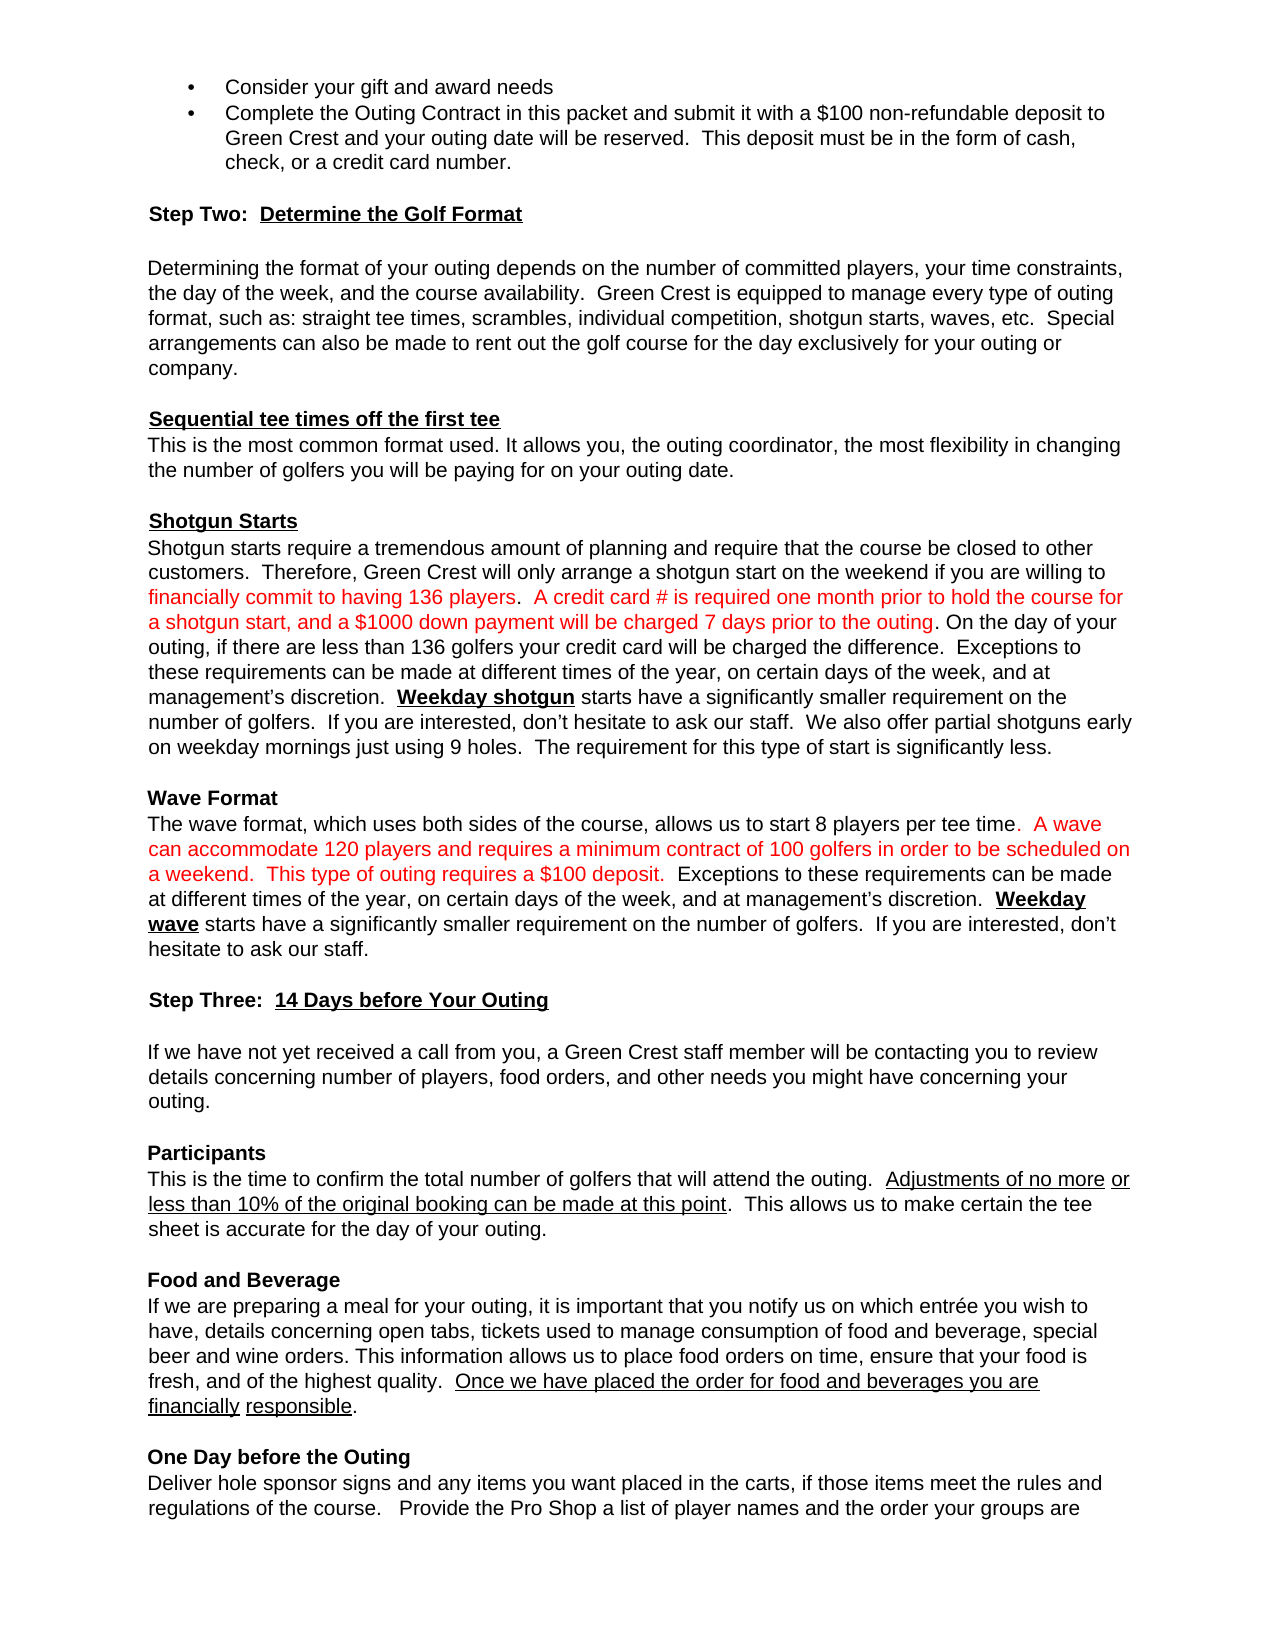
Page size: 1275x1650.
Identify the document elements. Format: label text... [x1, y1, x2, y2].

subtitle One Day before the Outing [147, 1445, 1133, 1469]
text Sequential tee times off the first tee [148, 407, 1133, 431]
text The wave format, which uses both sides of the course, allows us to start 8 players per tee time. A wave can accommodate 120 players and requires a minimum contract of 100 golfers in order to be scheduled on a weekend. This type of outing requires a $100 deposit. Exceptions to these requirements can be made at different times of the year, on certain days of the week, and at management’s discretion. Weekday wave starts have a significantly smaller requirement on the number of golfers. If you are interested, don’t hesitate to ask our staff. [147, 812, 1133, 960]
list Complete the Outing Contract in this packet and submit it with a $100 non-refundable deposit to Green Crest and your outing date will be reserved. This deposit must be in the form of cash, check, or a credit card number. [187, 100, 1133, 174]
subtitle Food and Beverage [147, 1268, 1133, 1292]
subtitle Participants [147, 1141, 1133, 1164]
text Shotgun Starts [148, 509, 1133, 533]
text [147, 1471, 1133, 1520]
text Shotgun starts require a tremendous amount of planning and require that the course be closed to other customers. Therefore, Green Crest will only arrange a shotgun start on the weekend if you are willing to financially commit to having 136 players. A credit card # is required one month prior to hold the course for a shotgun start, and a $1000 down payment will be charged 7 days prior to the outing. On the day of your outing, if there are less than 136 golfers your credit card will be charged the difference. Exceptions to these requirements can be made at different times of the year, on certain days of the week, and at management’s discretion. Weekday shotgun starts have a significantly smaller requirement on the number of golfers. If you are interested, don’t hesitate to ask our staff. We also offer partial shotguns early on weekday mornings just using 9 holes. The requirement for this type of start is significantly less. [147, 535, 1133, 758]
text Step Two: Determine the Golf Format [148, 201, 1133, 225]
text If we are preparing a meal for your outing, it is important that you notify us on which entrée you wish to have, details concerning open tabs, tickets used to manage consumption of food and beverage, special beer and wine orders. This information allows us to place food orders on time, ensure that your food is fresh, and of the highest quality. Once we have placed the order for food and beverages you are financially responsible. [147, 1294, 1133, 1417]
text Step Three: 14 Days before Your Outing [148, 988, 1133, 1012]
text If we have not yet received a call from you, a Green Crest staff member will be contacting you to review details concerning number of players, food orders, and other needs you might have concerning your outing. [147, 1039, 1133, 1113]
text This is the most common format used. It allows you, the outing coordinator, the most flexibility in changing the number of golfers you will be paying for on your outing date. [147, 433, 1133, 482]
list Consider your gift and award needs [187, 75, 1133, 99]
text Determining the format of your outing depends on the number of committed players, your time constraints, the day of the week, and the course availability. Green Crest is equipped to manage every type of outing format, such as: straight tee times, scrambles, individual competition, shotgun starts, waves, etc. Special arrangements can also be made to rent out the golf course for the day exclusively for your outing or company. [147, 256, 1133, 379]
text This is the time to confirm the total number of golfers that will attend the outing. Adjustments of no more or less than 10% of the original booking can be made at this point. This allows us to make certain the tee sheet is accurate for the day of your outing. [147, 1167, 1133, 1241]
subtitle Wave Format [147, 786, 1133, 810]
